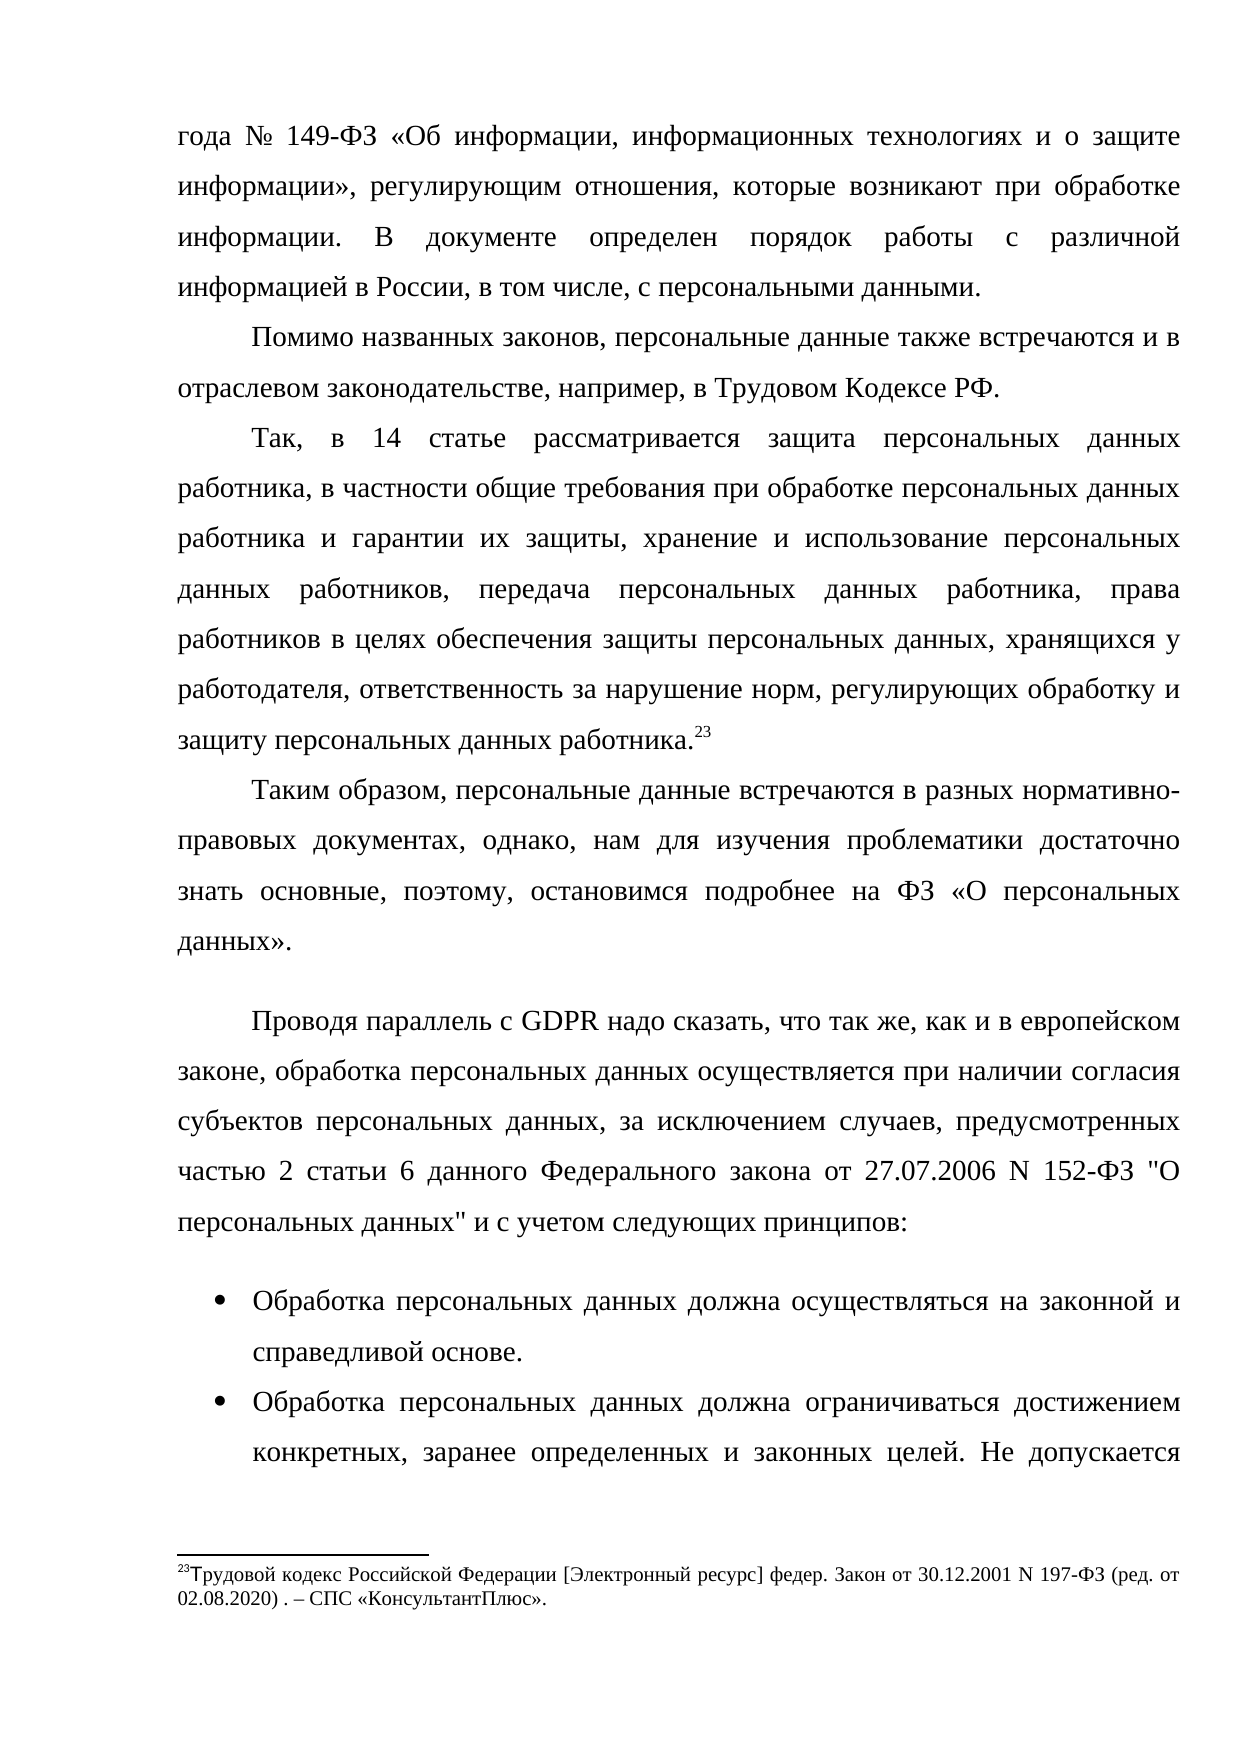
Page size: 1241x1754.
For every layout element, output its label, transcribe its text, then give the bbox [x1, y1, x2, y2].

text Проводя параллель с GDPR надо сказать, что так же, как и в европейском законе, обработка персональных данных осуществляется при наличии согласия субъектов персональных данных, за исключением случаев, предусмотренных частью 2 статьи 6 данного Федерального закона от 27.07.2006 N 152-ФЗ "О персональных данных" и с учетом следующих принципов: [177, 1003, 1181, 1237]
list Обработка персональных данных должна осуществляться на законной и справедливой основе. [215, 1283, 1181, 1367]
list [215, 1413, 1181, 1497]
text Помимо названных законов, персональные данные также встречаются и в отраслевом законодательстве, например, в Трудовом Кодексе РФ. [177, 319, 1181, 403]
text Так, в 14 статье рассматривается защита персональных данных работника, в частности общие требования при обработке персональных данных работника и гарантии их защиты, хранение и использование персональных данных работников, передача персональных данных работника, права работников в целях обеспечения защиты персональных данных, хранящихся у работодателя, ответственность за нарушение норм, регулирующих обработку и защиту персональных данных работника. [177, 420, 1181, 755]
text Таким образом, персональные данные встречаются в разных нормативно-правовых документах, однако, нам для изучения проблематики достаточно знать основные, поэтому, остановимся подробнее на ФЗ «О персональных данных». [177, 772, 1181, 957]
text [177, 118, 1181, 303]
